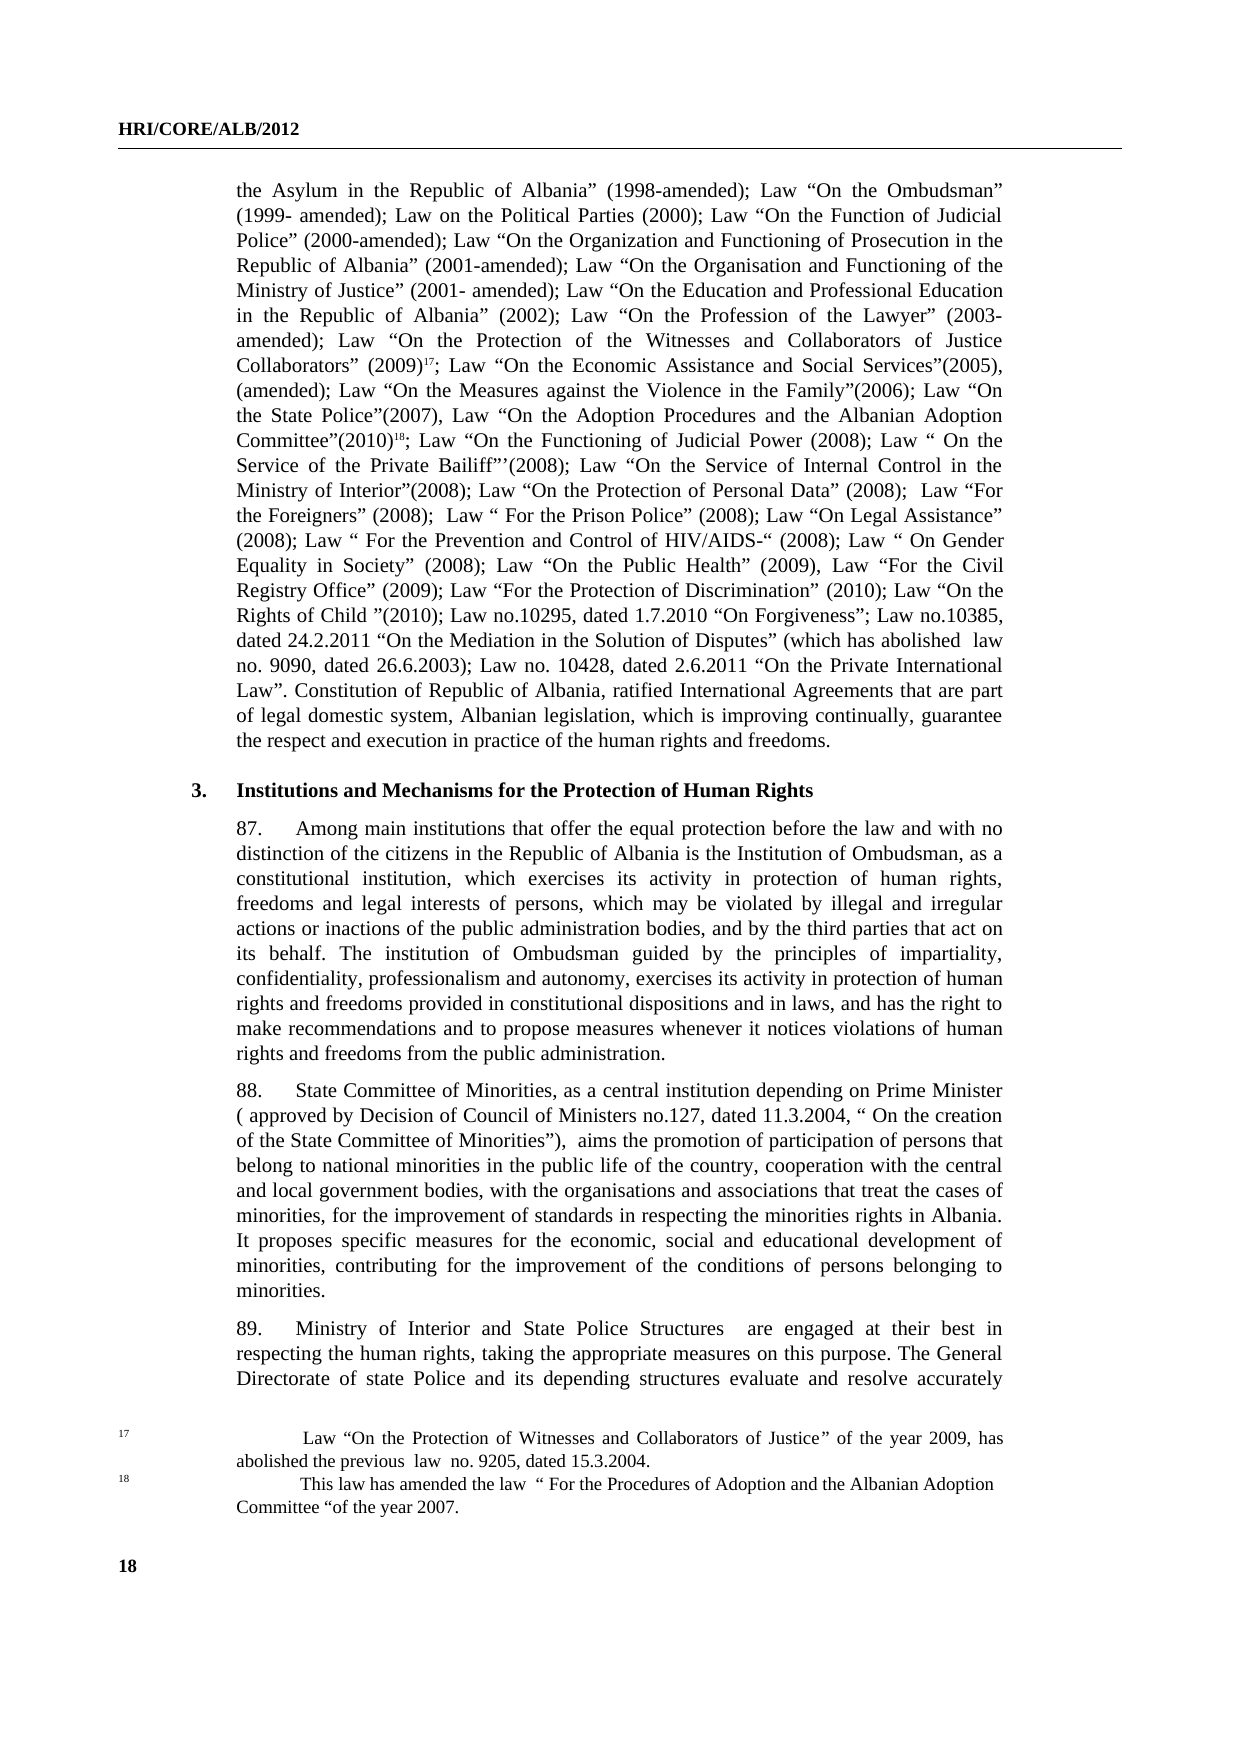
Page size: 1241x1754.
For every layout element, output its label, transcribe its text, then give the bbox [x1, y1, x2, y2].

text 3. Institutions and Mechanisms for the Protection of Human Rights [118, 777, 1004, 802]
text 87. Among main institutions that offer the equal protection before the law and with no distinction of the citizens in the Republic of Albania is the Institution of Ombudsman, as a constitutional institution, which exercises its activity in protection of human rights, freedoms and legal interests of persons, which may be violated by illegal and irregular actions or inactions of the public administration bodies, and by the third parties that act on its behalf. The institution of Ombudsman guided by the principles of impartiality, confidentiality, professionalism and autonomy, exercises its activity in protection of human rights and freedoms provided in constitutional dispositions and in laws, and has the right to make recommendations and to propose measures whenever it notices violations of human rights and freedoms from the public administration. [236, 815, 1004, 1065]
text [236, 177, 1004, 752]
text 88. State Committee of Minorities, as a central institution depending on Prime Minister ( approved by Decision of Council of Ministers no.127, dated 11.3.2004, “ On the creation of the State Committee of Minorities”), aims the promotion of participation of persons that belong to national minorities in the public life of the country, cooperation with the central and local government bodies, with the organisations and associations that treat the cases of minorities, for the improvement of standards in respecting the minorities rights in Albania. It proposes specific measures for the economic, social and educational development of minorities, contributing for the improvement of the conditions of persons belonging to minorities. [236, 1077, 1004, 1302]
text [236, 1315, 1004, 1390]
